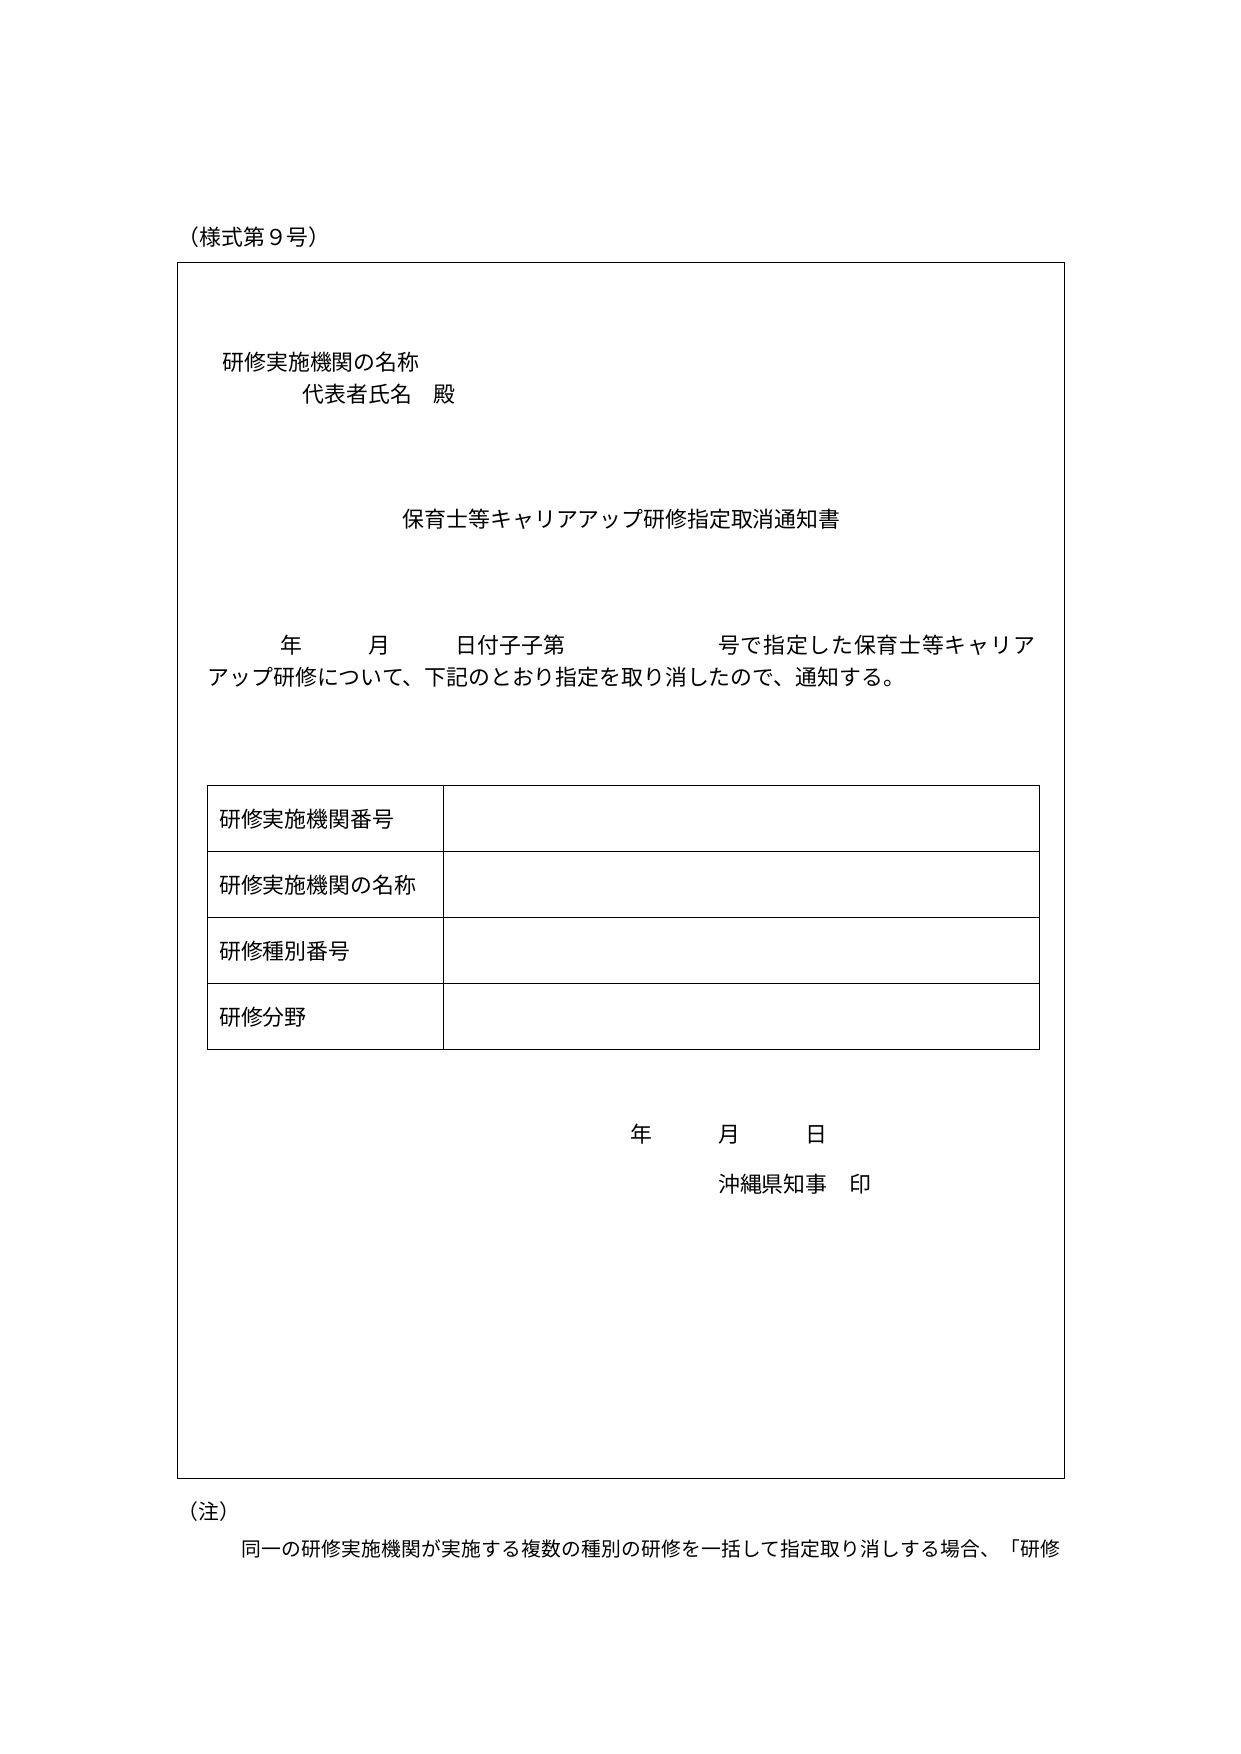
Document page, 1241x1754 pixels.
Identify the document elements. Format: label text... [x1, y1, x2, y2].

list （注） [177, 254, 1063, 1529]
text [221, 1529, 1063, 1567]
